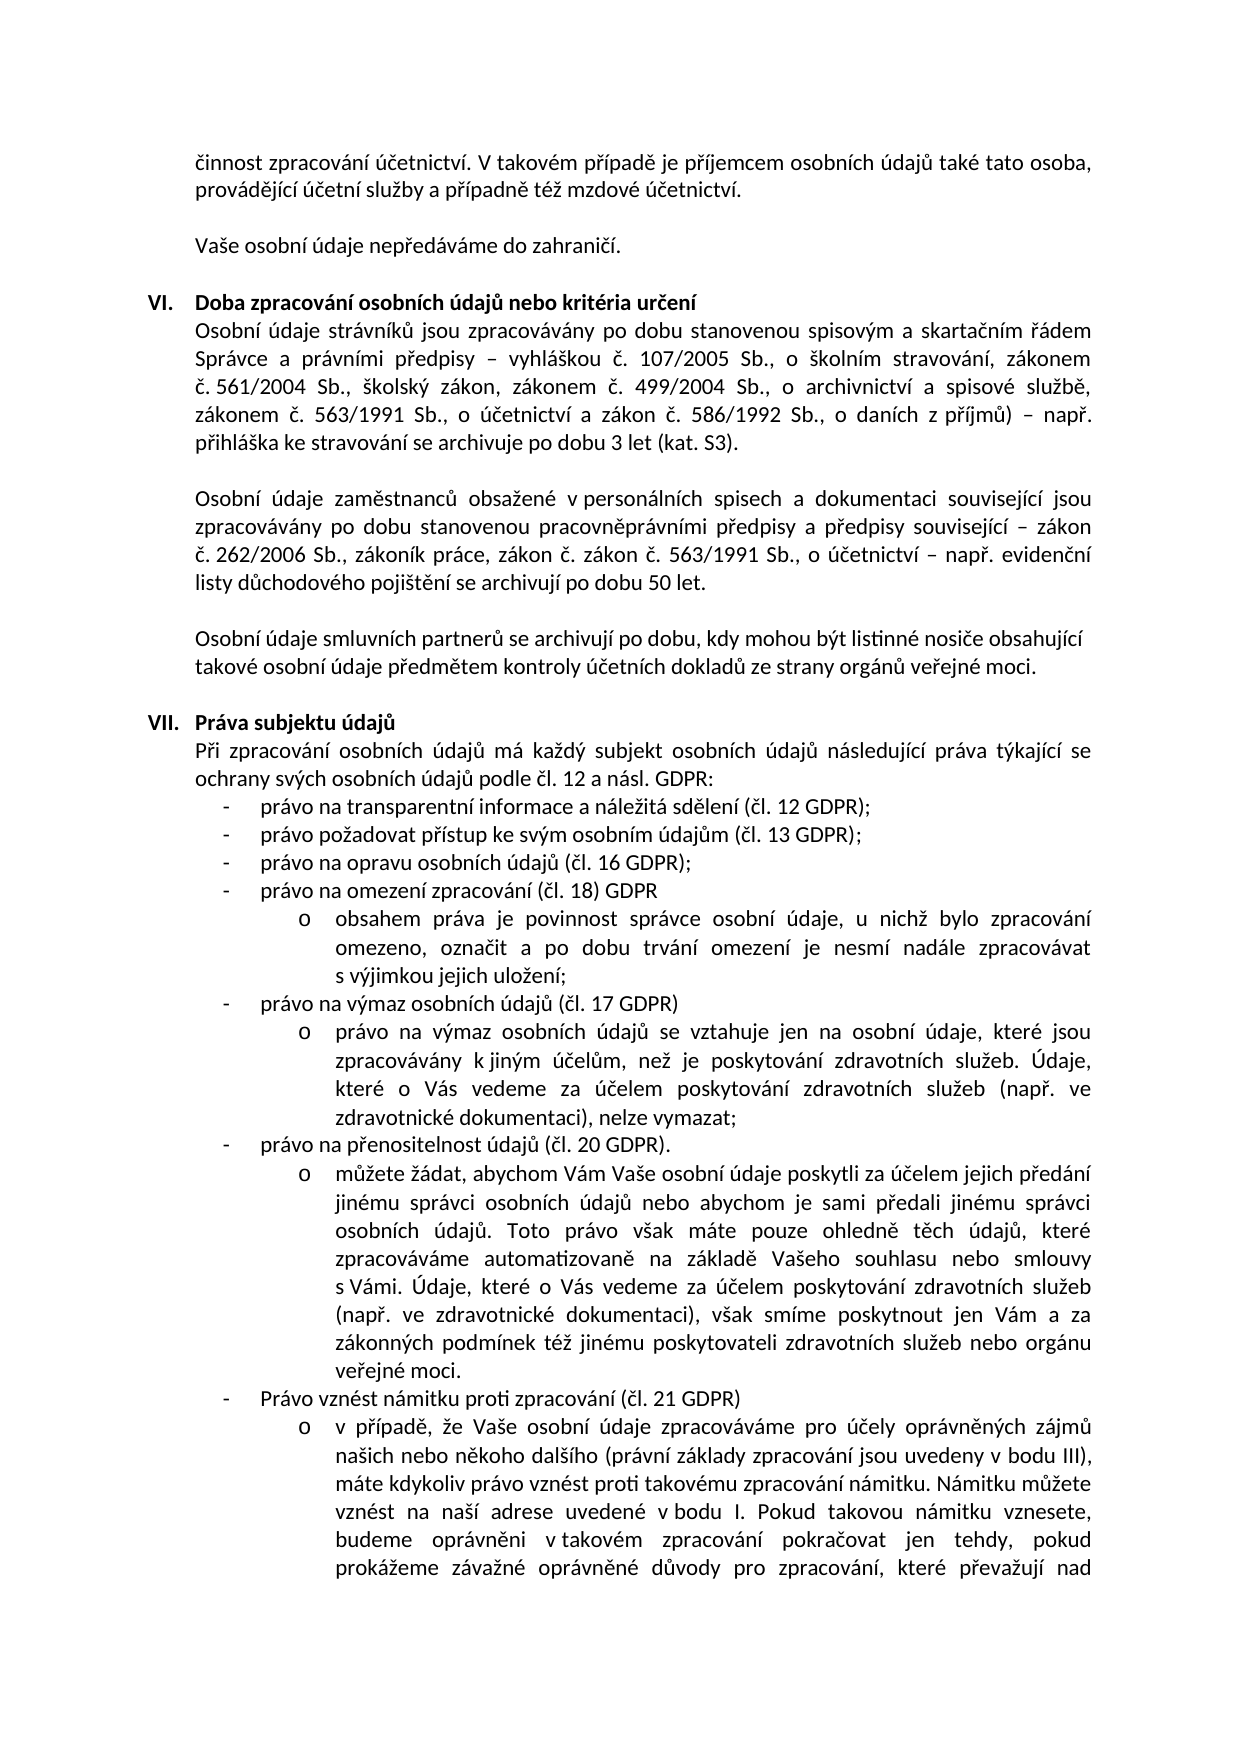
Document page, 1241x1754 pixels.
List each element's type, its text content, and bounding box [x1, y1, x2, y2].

list obsahem práva je povinnost správce osobní údaje, u nichž bylo zpracování omezeno, označit a po dobu trvání omezení je nesmí nadále zpracovávat s výjimkou jejich uložení; [298, 904, 1093, 989]
list právo na výmaz osobních údajů se vztahuje jen na osobní údaje, které jsou zpracovávány k jiným účelům, než je poskytování zdravotních služeb. Údaje, které o Vás vedeme za účelem poskytování zdravotních služeb (např. ve zdravotnické dokumentaci), nelze vymazat; [298, 1017, 1093, 1131]
list právo na opravu osobních údajů (čl. 16 GDPR); [223, 848, 1093, 876]
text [195, 148, 1093, 204]
text Při zpracování osobních údajů má každý subjekt osobních údajů následující práva týkající se ochrany svých osobních údajů podle čl. 12 a násl. GDPR: [195, 736, 1093, 792]
list právo na omezení zpracování (čl. 18) GDPR [223, 876, 1093, 904]
list právo na transparentní informace a náležitá sdělení (čl. 12 GDPR); [223, 792, 1093, 820]
list právo na přenositelnost údajů (čl. 20 GDPR). [223, 1131, 1093, 1159]
text Osobní údaje smluvních partnerů se archivují po dobu, kdy mohou být listinné nosiče obsahující takové osobní údaje předmětem kontroly účetních dokladů ze strany orgánů veřejné moci. [195, 624, 1093, 680]
list můžete žádat, abychom Vám Vaše osobní údaje poskytli za účelem jejich předání jinému správci osobních údajů nebo abychom je sami předali jinému správci osobních údajů. Toto právo však máte pouze ohledně těch údajů, které zpracováváme automatizovaně na základě Vašeho souhlasu nebo smlouvy s Vámi. Údaje, které o Vás vedeme za účelem poskytování zdravotních služeb (např. ve zdravotnické dokumentaci), však smíme poskytnout jen Vám a za zákonných podmínek též jinému poskytovateli zdravotních služeb nebo orgánu veřejné moci. [298, 1159, 1093, 1384]
list právo na výmaz osobních údajů (čl. 17 GDPR) [223, 989, 1093, 1017]
list právo požadovat přístup ke svým osobním údajům (čl. 13 GDPR); [223, 820, 1093, 848]
list Doba zpracování osobních údajů nebo kritéria určení [148, 288, 1093, 316]
text Osobní údaje zaměstnanců obsažené v personálních spisech a dokumentaci související jsou zpracovávány po dobu stanovenou pracovněprávními předpisy a předpisy související – zákon č. 262/2006 Sb., zákoník práce, zákon č. zákon č. 563/1991 Sb., o účetnictví – např. evidenční listy důchodového pojištění se archivují po dobu 50 let. [195, 484, 1093, 596]
text Osobní údaje strávníků jsou zpracovávány po dobu stanovenou spisovým a skartačním řádem Správce a právními předpisy – vyhláškou č. 107/2005 Sb., o školním stravování, zákonem č. 561/2004 Sb., školský zákon, zákonem č. 499/2004 Sb., o archivnictví a spisové službě, zákonem č. 563/1991 Sb., o účetnictví a zákon č. 586/1992 Sb., o daních z příjmů) – např. přihláška ke stravování se archivuje po dobu 3 let (kat. S3). [195, 316, 1093, 456]
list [298, 1412, 1093, 1581]
text Vaše osobní údaje nepředáváme do zahraničí. [148, 232, 1093, 260]
list Právo vznést námitku proti zpracování (čl. 21 GDPR) [223, 1384, 1093, 1412]
list Práva subjektu údajů [148, 708, 1093, 736]
